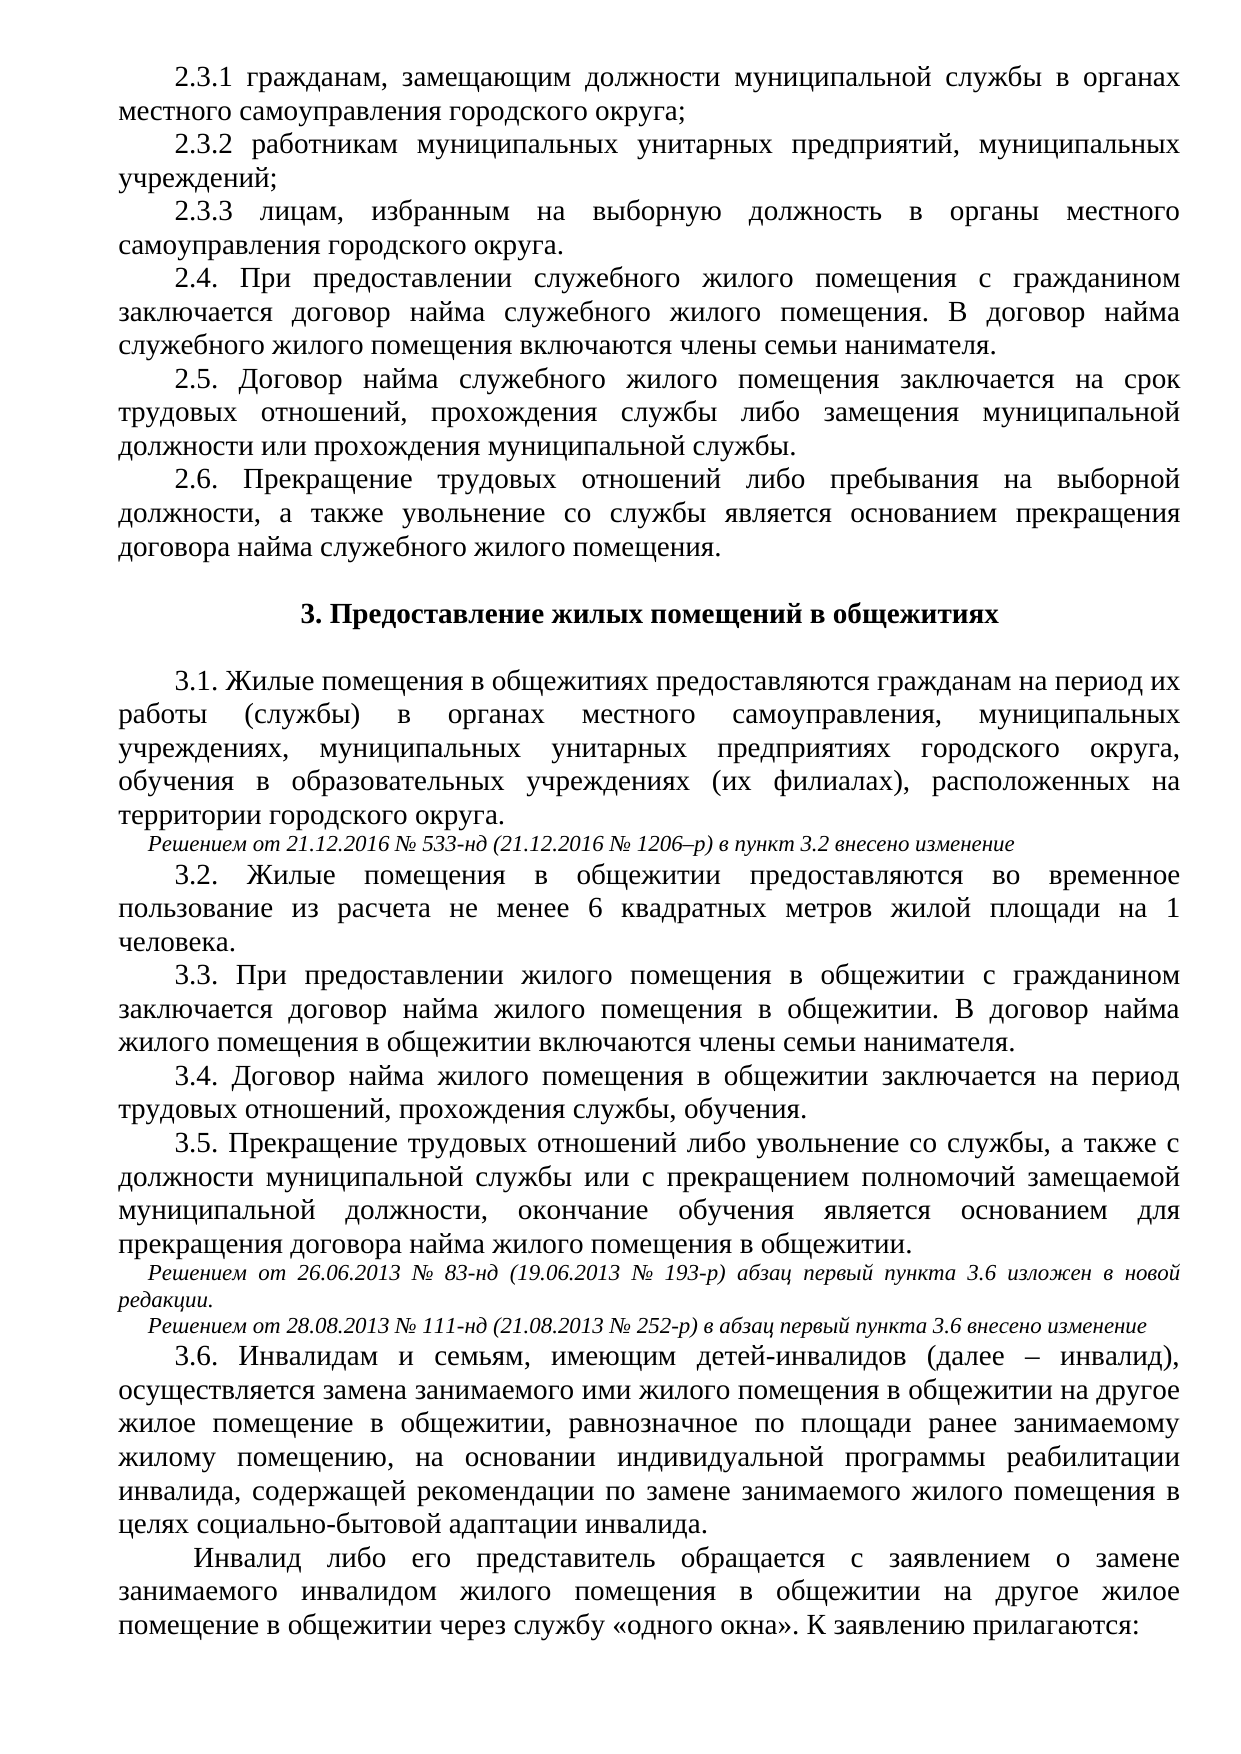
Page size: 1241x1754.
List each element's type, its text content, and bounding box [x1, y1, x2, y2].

text 2.3.2 работникам муниципальных унитарных предприятий, муниципальных учреждений; [118, 126, 1181, 193]
text Решением от 21.12.2016 № 533-нд (21.12.2016 № 1206–р) в пункт 3.2 внесено изменение [118, 831, 1181, 857]
text 3.6. Инвалидам и семьям, имеющим детей-инвалидов (далее – инвалид), осуществляется замена занимаемого ими жилого помещения в общежитии на другое жилое помещение в общежитии, равнозначное по площади ранее занимаемому жилому помещению, на основании индивидуальной программы реабилитации инвалида, содержащей рекомендации по замене занимаемого жилого помещения в целях социально-бытовой адаптации инвалида. [118, 1338, 1181, 1540]
text 3.2. Жилые помещения в общежитии предоставляются во временное пользование из расчета не менее 6 квадратных метров жилой площади на 1 человека. [118, 857, 1181, 957]
text 3.1. Жилые помещения в общежитиях предоставляются гражданам на период их работы (службы) в органах местного самоуправления, муниципальных учреждениях, муниципальных унитарных предприятиях городского округа, обучения в образовательных учреждениях (их филиалах), расположенных на территории городского округа. [118, 663, 1181, 831]
text Решением от 26.06.2013 № 83-нд (19.06.2013 № 193-р) абзац первый пункта 3.6 изложен в новой редакции. [118, 1259, 1181, 1312]
text 3.5. Прекращение трудовых отношений либо увольнение со службы, а также с должности муниципальной службы или с прекращением полномочий замещаемой муниципальной должности, окончание обучения является основанием для прекращения договора найма жилого помещения в общежитии. [118, 1125, 1181, 1259]
text 2.6. Прекращение трудовых отношений либо пребывания на выборной должности, а также увольнение со службы является основанием прекращения договора найма служебного жилого помещения. [118, 462, 1181, 562]
text 3.4. Договор найма жилого помещения в общежитии заключается на период трудовых отношений, прохождения службы, обучения. [118, 1058, 1181, 1125]
text 3. Предоставление жилых помещений в общежитиях [118, 596, 1181, 629]
text 2.4. При предоставлении служебного жилого помещения с гражданином заключается договор найма служебного жилого помещения. В договор найма служебного жилого помещения включаются члены семьи нанимателя. [118, 260, 1181, 361]
text 2.3.3 лицам, избранным на выборную должность в органы местного самоуправления городского округа. [118, 193, 1181, 260]
text Инвалид либо его представитель обращается с заявлением о замене занимаемого инвалидом жилого помещения в общежитии на другое жилое помещение в общежитии через службу «одного окна». К заявлению прилагаются: [118, 1540, 1181, 1640]
text Решением от 28.08.2013 № 111-нд (21.08.2013 № 252-р) в абзац первый пункта 3.6 внесено изменение [118, 1312, 1181, 1338]
text 3.3. При предоставлении жилого помещения в общежитии с гражданином заключается договор найма жилого помещения в общежитии. В договор найма жилого помещения в общежитии включаются члены семьи нанимателя. [118, 957, 1181, 1058]
text 2.3.1 гражданам, замещающим должности муниципальной службы в органах местного самоуправления городского округа; [118, 59, 1181, 126]
text 2.5. Договор найма служебного жилого помещения заключается на срок трудовых отношений, прохождения службы либо замещения муниципальной должности или прохождения муниципальной службы. [118, 361, 1181, 462]
